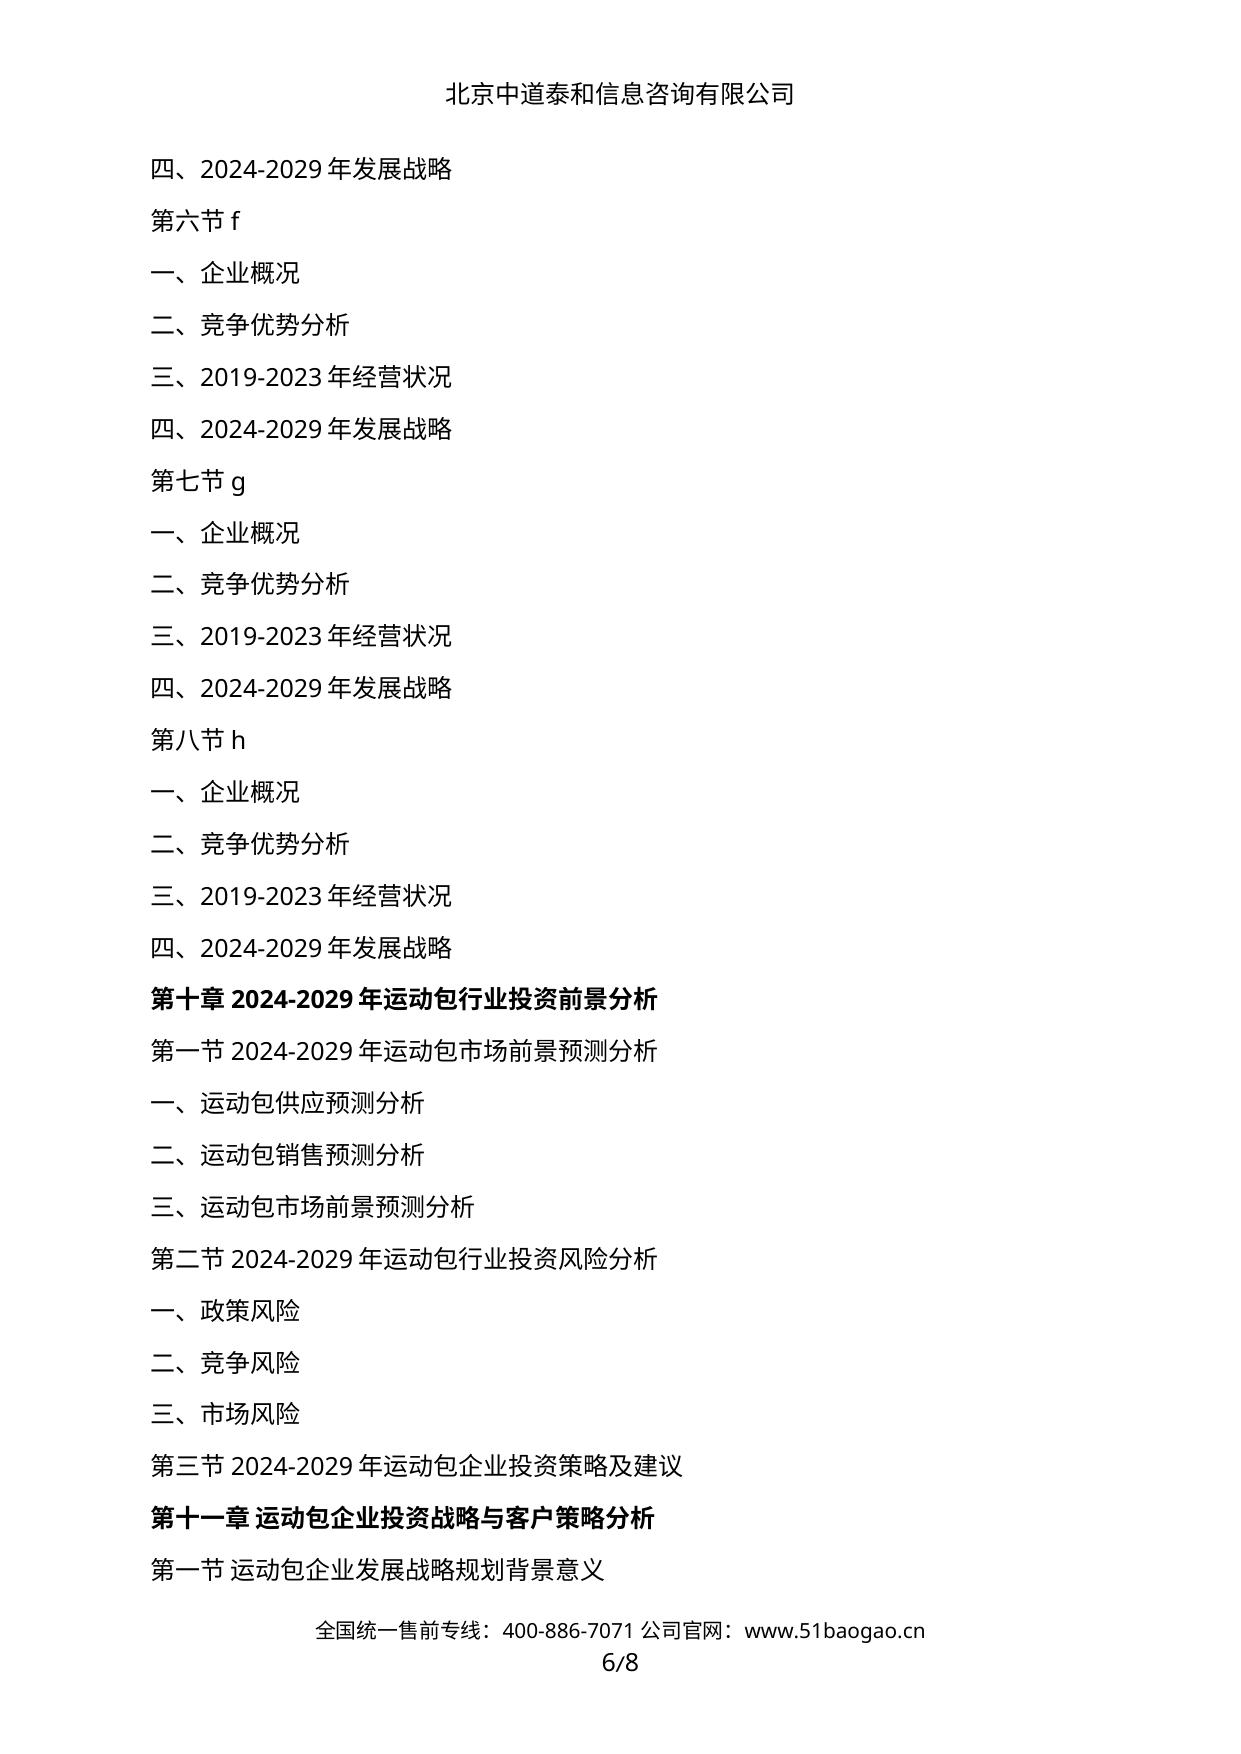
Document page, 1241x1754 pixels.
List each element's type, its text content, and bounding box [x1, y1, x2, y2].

text 四、2024-2029年发展战略 [150, 409, 1090, 446]
text 一、运动包供应预测分析 [150, 1084, 1090, 1120]
text 第三节 2024-2029年运动包企业投资策略及建议 [150, 1447, 1090, 1483]
text 第七节 g [150, 461, 1090, 497]
text 二、竞争风险 [150, 1343, 1090, 1379]
text 四、2024-2029年发展战略 [150, 669, 1090, 705]
text 第八节 h [150, 721, 1090, 757]
text 二、竞争优势分析 [150, 565, 1090, 601]
text 二、竞争优势分析 [150, 824, 1090, 861]
text 三、2019-2023年经营状况 [150, 876, 1090, 912]
text 四、2024-2029年发展战略 [150, 150, 1090, 186]
text 第十章 2024-2029年运动包行业投资前景分析 [150, 980, 1090, 1016]
text 二、运动包销售预测分析 [150, 1136, 1090, 1172]
text 第十一章 运动包企业投资战略与客户策略分析 [150, 1499, 1090, 1535]
text 一、企业概况 [150, 772, 1090, 809]
text 三、运动包市场前景预测分析 [150, 1187, 1090, 1224]
text 第二节 2024-2029年运动包行业投资风险分析 [150, 1239, 1090, 1276]
text 一、政策风险 [150, 1291, 1090, 1327]
text 一、企业概况 [150, 254, 1090, 290]
text 四、2024-2029年发展战略 [150, 928, 1090, 964]
text 三、市场风险 [150, 1395, 1090, 1431]
text 一、企业概况 [150, 513, 1090, 549]
text 三、2019-2023年经营状况 [150, 617, 1090, 653]
text 第六节 f [150, 202, 1090, 238]
text 第一节 运动包企业发展战略规划背景意义 [150, 1551, 1090, 1587]
text 二、竞争优势分析 [150, 306, 1090, 342]
text 三、2019-2023年经营状况 [150, 357, 1090, 394]
text 第一节 2024-2029年运动包市场前景预测分析 [150, 1032, 1090, 1068]
